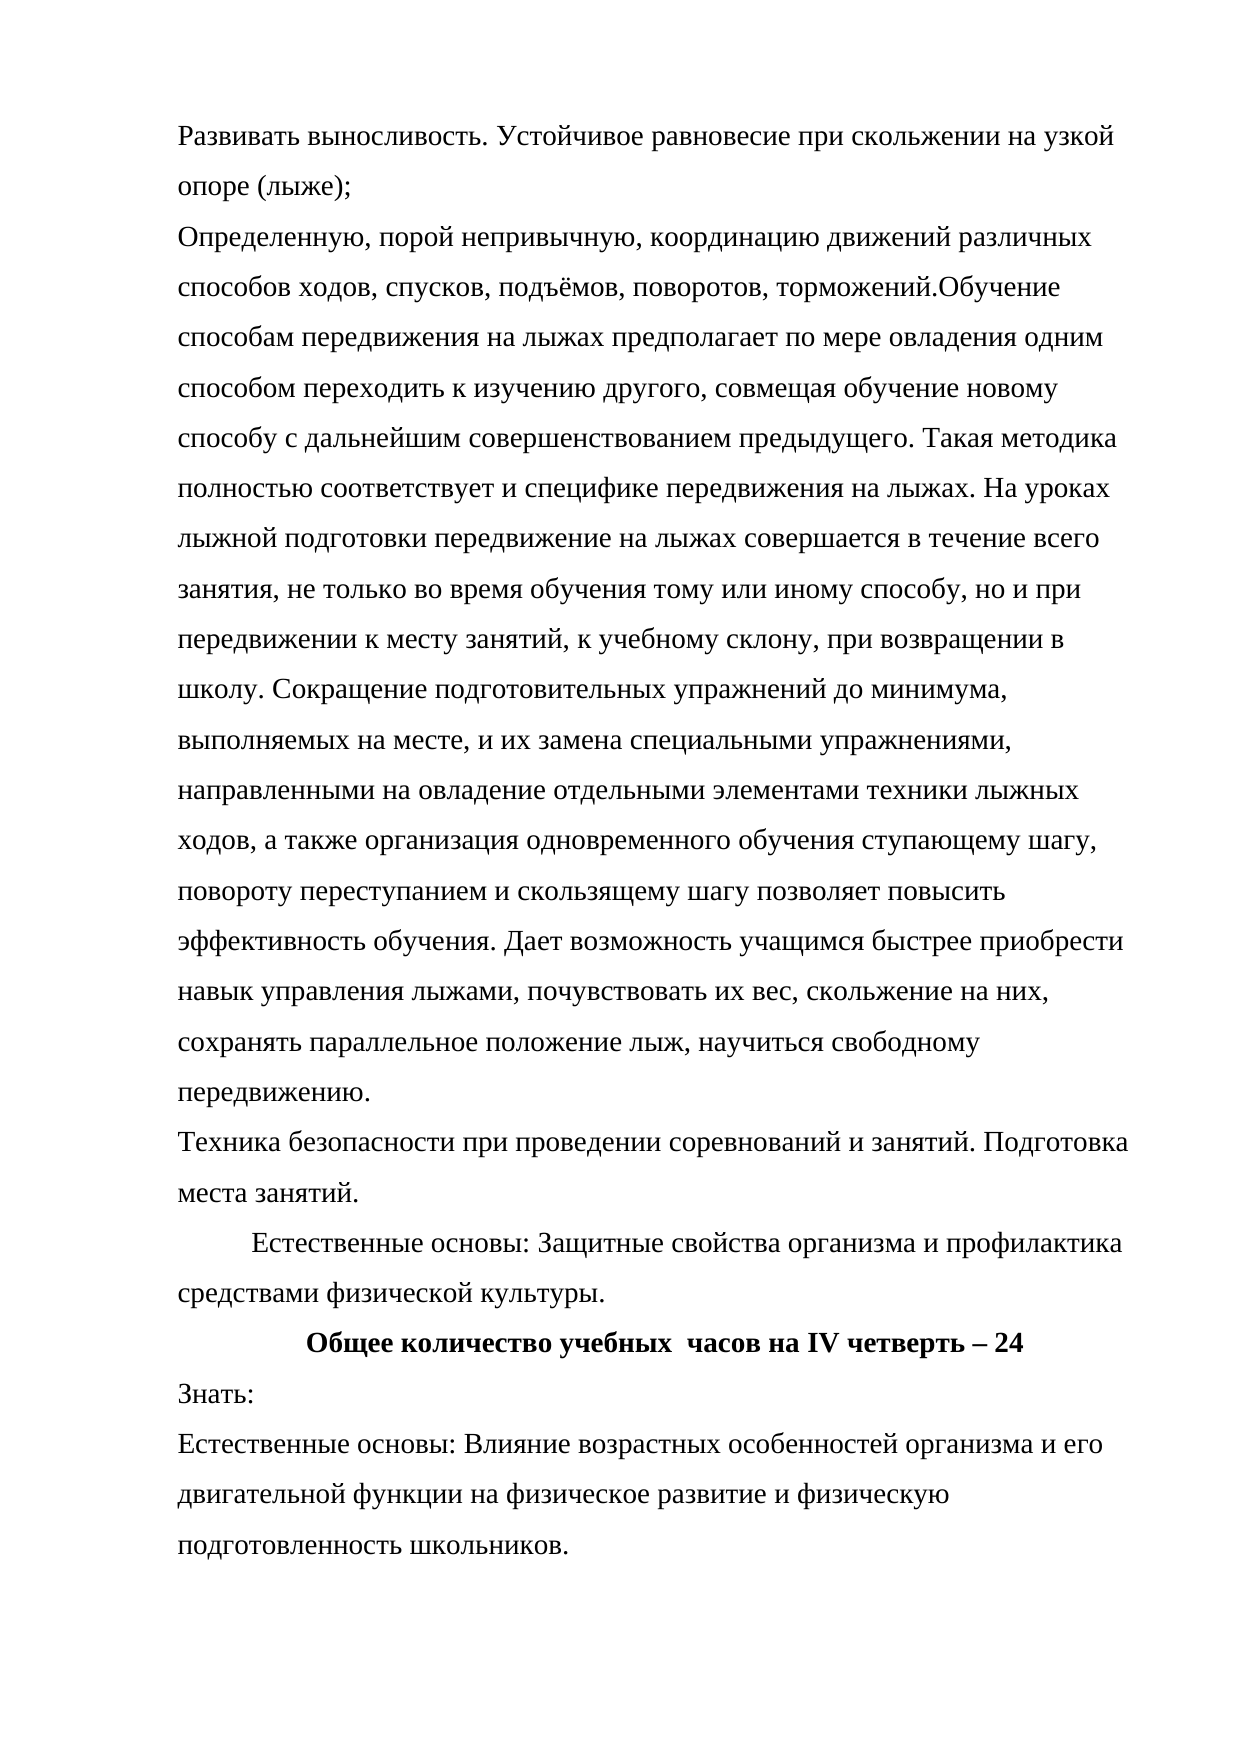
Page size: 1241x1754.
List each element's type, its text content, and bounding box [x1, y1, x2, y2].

text Естественные основы: Защитные свойства организма и профилактика средствами физической культуры. [177, 1225, 1152, 1309]
text Естественные основы: Влияние возрастных особенностей организма и его двигательной функции на физическое развитие и физическую подготовленность школьников. [177, 1426, 1152, 1560]
text Знать: [177, 1376, 1152, 1409]
text Общее количество учебных часов на IV четверть – 24 [177, 1326, 1152, 1359]
text Техника безопасности при проведении соревнований и занятий. Подготовка места занятий. [177, 1124, 1152, 1208]
text Развивать выносливость. Устойчивое равновесие при скольжении на узкой опоре (лыже); [177, 118, 1152, 202]
text Определенную, порой непривычную, координацию движений различных способов ходов, спусков, подъёмов, поворотов, торможений.Обучение способам передвижения на лыжах предполагает по мере овладения одним способом переходить к изучению другого, совмещая обучение новому способу с дальнейшим совершенствованием предыдущего. Такая методика полностью соответствует и специфике передвижения на лыжах. На уроках лыжной подготовки передвижение на лыжах совершается в течение всего занятия, не только во время обучения тому или иному способу, но и при передвижении к месту занятий, к учебному склону, при возвращении в школу. Сокращение подготовительных упражнений до минимума, выполняемых на месте, и их замена специальными упражнениями, направленными на овладение отдельными элементами техники лыжных ходов, а также организация одновременного обучения ступающему шагу, повороту переступанием и скользящему шагу позволяет повысить эффективность обучения. Дает возможность учащимся быстрее приобрести навык управления лыжами, почувствовать их вес, скольжение на них, сохранять параллельное положение лыж, научиться свободному передвижению. [177, 219, 1152, 1108]
